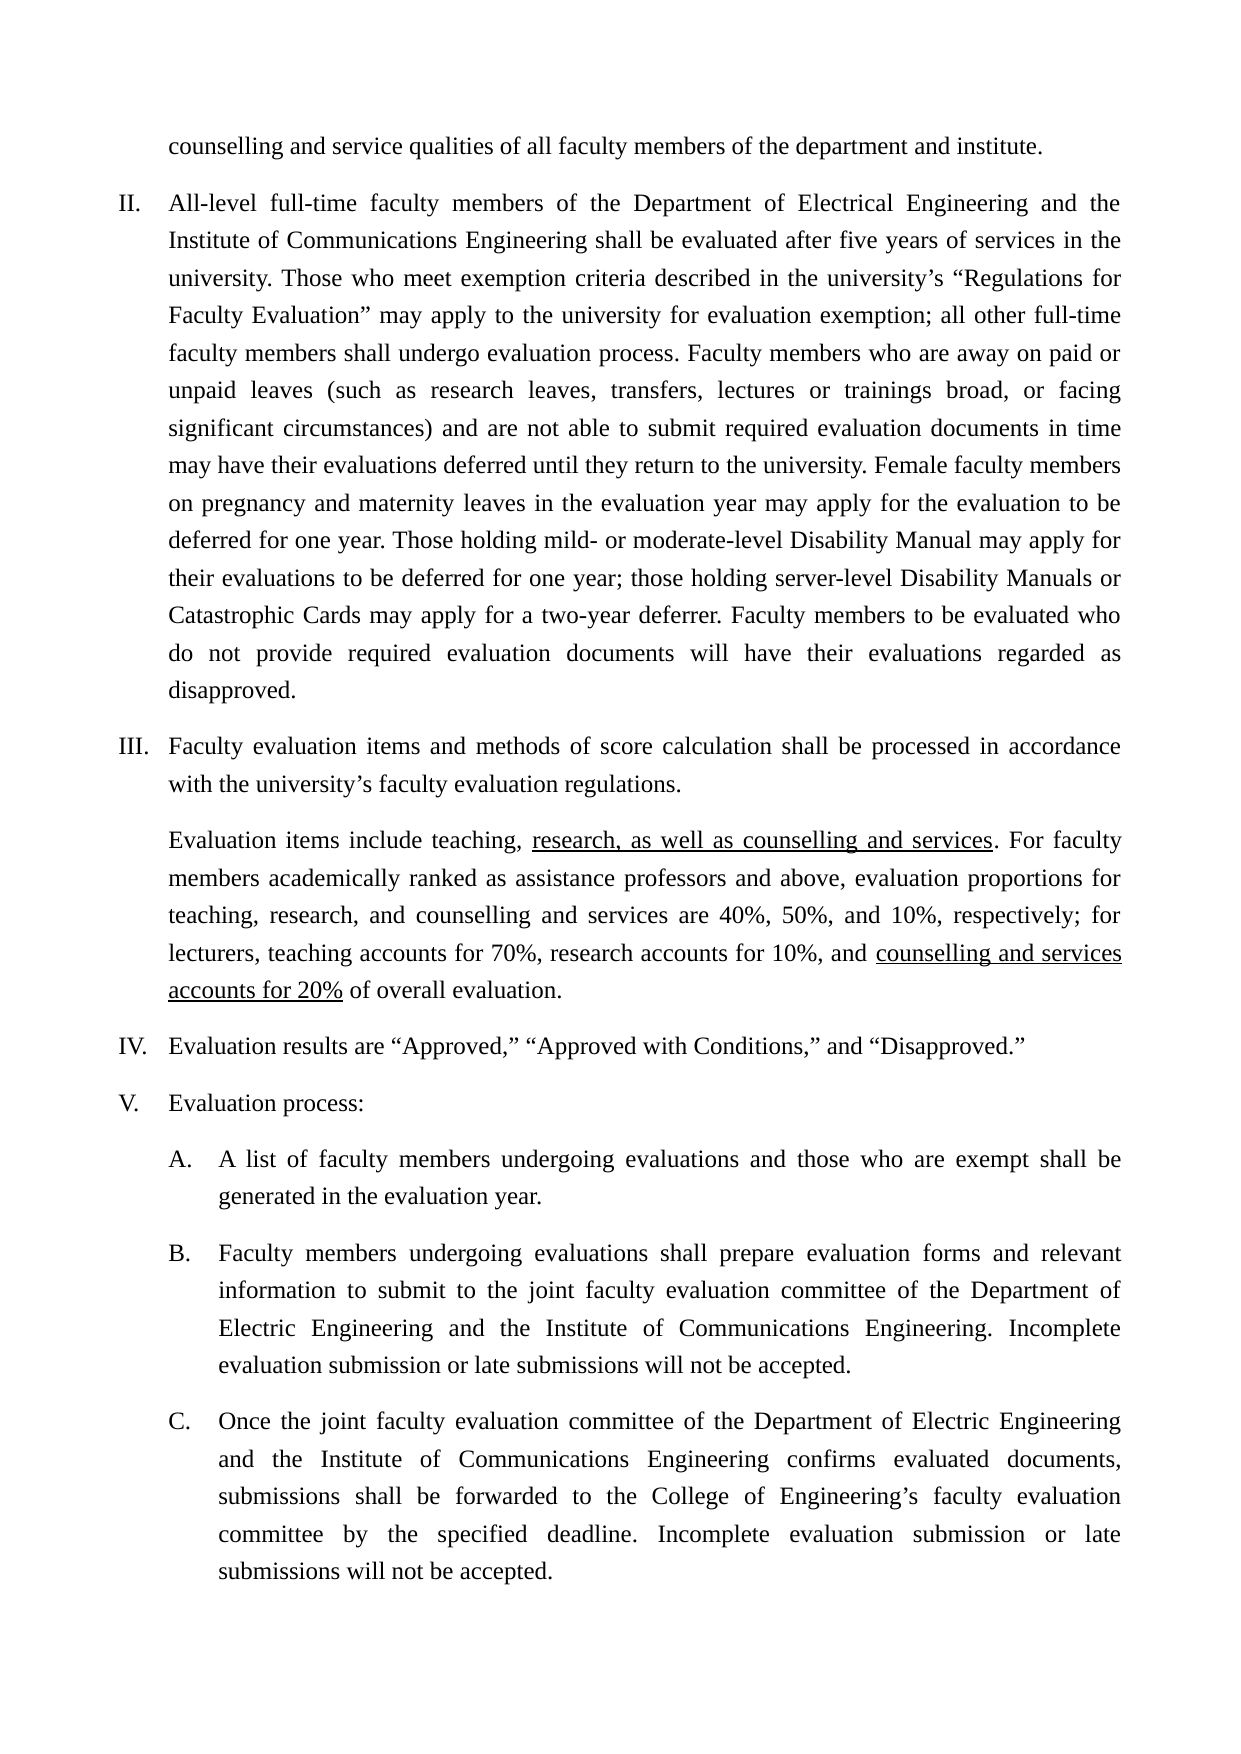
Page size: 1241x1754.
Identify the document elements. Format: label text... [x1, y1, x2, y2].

list Evaluation process: [118, 1083, 1122, 1121]
list Faculty evaluation items and methods of score calculation shall be processed in accordance with the university’s faculty evaluation regulations. [118, 727, 1122, 802]
list All-level full-time faculty members of the Department of Electrical Engineering and the Institute of Communications Engineering shall be evaluated after five years of services in the university. Those who meet exemption criteria described in the university’s “Regulations for Faculty Evaluation” may apply to the university for evaluation exemption; all other full-time faculty members shall undergo evaluation process. Faculty members who are away on paid or unpaid leaves (such as research leaves, transfers, lectures or trainings broad, or facing significant circumstances) and are not able to submit required evaluation documents in time may have their evaluations deferred until they return to the university. Female faculty members on pregnancy and maternity leaves in the evaluation year may apply for the evaluation to be deferred for one year. Those holding mild- or moderate-level Disability Manual may apply for their evaluations to be deferred for one year; those holding server-level Disability Manuals or Catastrophic Cards may apply for a two-year deferrer. Faculty members to be evaluated who do not provide required evaluation documents will have their evaluations regarded as disapproved. [118, 183, 1122, 708]
list A list of faculty members undergoing evaluations and those who are exempt shall be generated in the evaluation year. [168, 1139, 1122, 1214]
list Evaluation results are “Approved,” “Approved with Conditions,” and “Disapproved.” [118, 1027, 1122, 1064]
list Faculty members undergoing evaluations shall prepare evaluation forms and relevant information to submit to the joint faculty evaluation committee of the Department of Electric Engineering and the Institute of Communications Engineering. Incomplete evaluation submission or late submissions will not be accepted. [168, 1233, 1122, 1383]
list Evaluation items include teaching, research, as well as counselling and services. For faculty members academically ranked as assistance professors and above, evaluation proportions for teaching, research, and counselling and services are 40%, 50%, and 10%, respectively; for lecturers, teaching accounts for 70%, research accounts for 10%, and counselling and services accounts for 20% of overall evaluation. [168, 821, 1122, 1008]
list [118, 127, 1122, 164]
list Once the joint faculty evaluation committee of the Department of Electric Engineering and the Institute of Communications Engineering confirms evaluated documents, submissions shall be forwarded to the College of Engineering’s faculty evaluation committee by the specified deadline. Incomplete evaluation submission or late submissions will not be accepted. [168, 1402, 1122, 1589]
